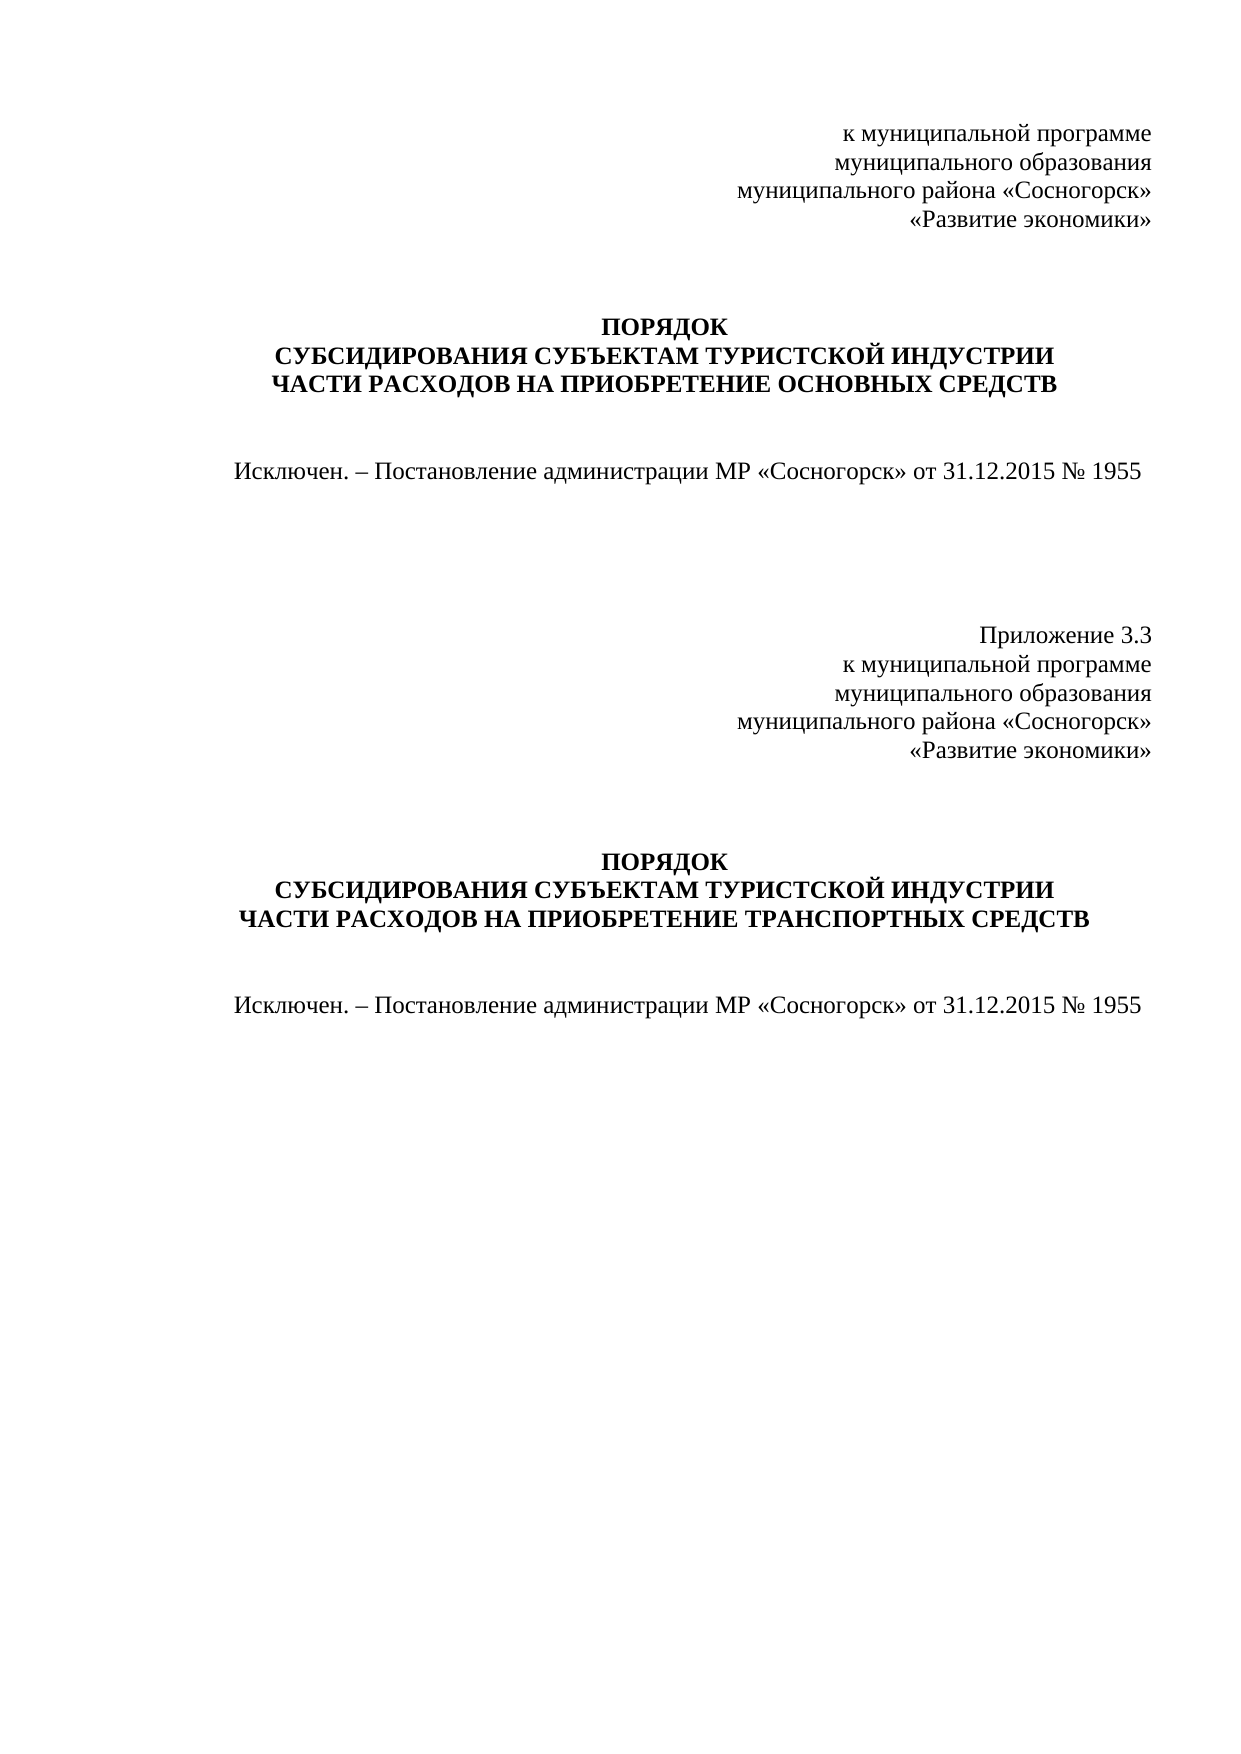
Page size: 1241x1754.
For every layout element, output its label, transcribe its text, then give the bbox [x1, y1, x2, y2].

text муниципального района «Сосногорск» [177, 706, 1152, 735]
text муниципального образования [177, 678, 1152, 706]
text муниципального образования [177, 147, 1152, 176]
text Исключен. – Постановление администрации МР «Сосногорск» от 31.12.2015 № 1955 [177, 456, 1152, 484]
text муниципального района «Сосногорск» [177, 176, 1152, 204]
text СУБСИДИРОВАНИЯ СУБЪЕКТАМ ТУРИСТСКОЙ ИНДУСТРИИ [177, 875, 1152, 904]
text ЧАСТИ РАСХОДОВ НА ПРИОБРЕТЕНИЕ ТРАНСПОРТНЫХ СРЕДСТВ [177, 904, 1152, 933]
text к муниципальной программе [177, 118, 1152, 147]
text «Развитие экономики» [177, 735, 1152, 764]
text Исключен. – Постановление администрации МР «Сосногорск» от 31.12.2015 № 1955 [177, 990, 1152, 1019]
text «Развитие экономики» [177, 204, 1152, 233]
text СУБСИДИРОВАНИЯ СУБЪЕКТАМ ТУРИСТСКОЙ ИНДУСТРИИ [177, 341, 1152, 369]
text к муниципальной программе [177, 649, 1152, 678]
text ЧАСТИ РАСХОДОВ НА ПРИОБРЕТЕНИЕ ОСНОВНЫХ СРЕДСТВ [177, 369, 1152, 398]
text ПОРЯДОК [177, 312, 1152, 341]
text Приложение 3.3 [177, 620, 1152, 649]
text ПОРЯДОК [177, 847, 1152, 875]
